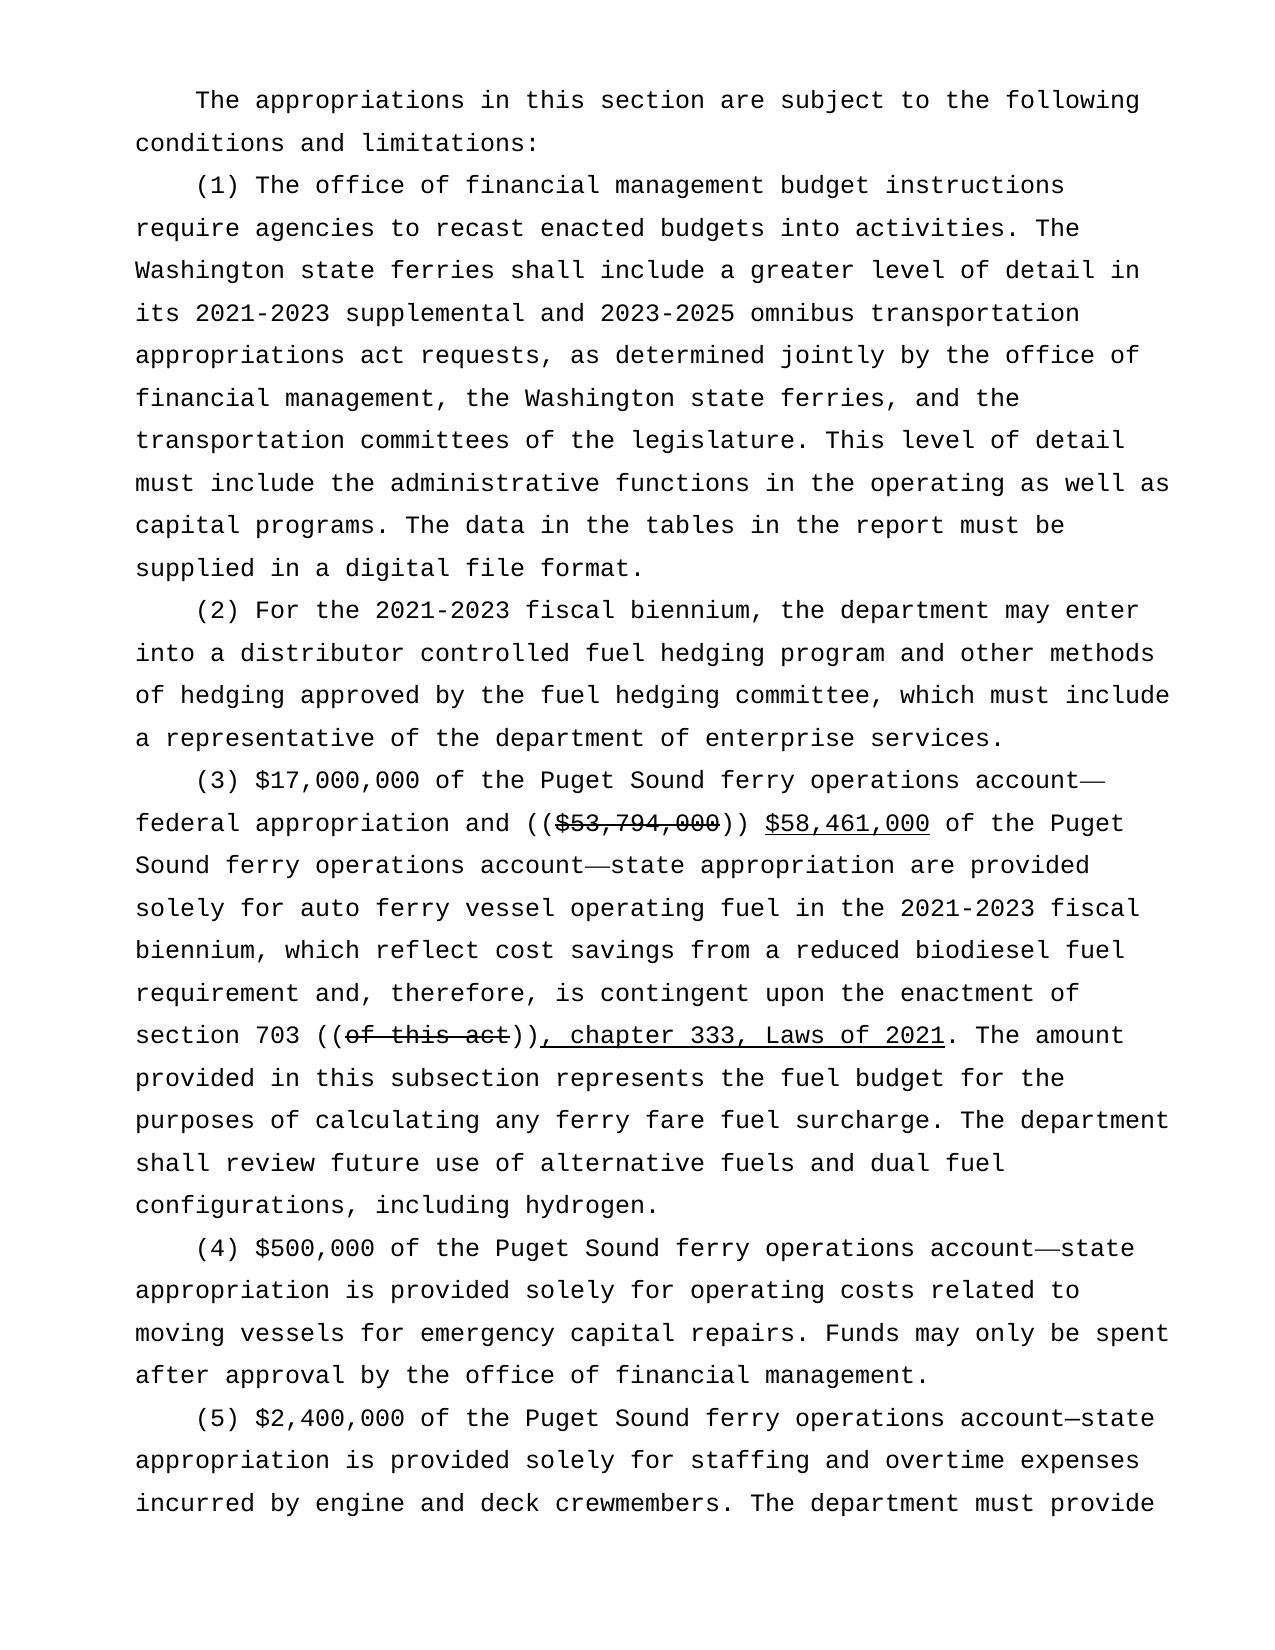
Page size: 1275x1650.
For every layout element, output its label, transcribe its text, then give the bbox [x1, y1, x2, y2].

text The appropriations in this section are subject to the following conditions and limitations: [135, 75, 1170, 160]
text (2) For the 2021-2023 fiscal biennium, the department may enter into a distributor controlled fuel hedging program and other methods of hedging approved by the fuel hedging committee, which must include a representative of the department of enterprise services. [135, 585, 1170, 755]
text (4) $500,000 of the Puget Sound ferry operations account—state appropriation is provided solely for operating costs related to moving vessels for emergency capital repairs. Funds may only be spent after approval by the office of financial management. [135, 1222, 1170, 1392]
text (1) The office of financial management budget instructions require agencies to recast enacted budgets into activities. The Washington state ferries shall include a greater level of detail in its 2021-2023 supplemental and 2023-2025 omnibus transportation appropriations act requests, as determined jointly by the office of financial management, the Washington state ferries, and the transportation committees of the legislature. This level of detail must include the administrative functions in the operating as well as capital programs. The data in the tables in the report must be supplied in a digital file format. [135, 160, 1170, 585]
text (3) $17,000,000 of the Puget Sound ferry operations account—federal appropriation and (($53,794,000)) $58,461,000 of the Puget Sound ferry operations account—state appropriation are provided solely for auto ferry vessel operating fuel in the 2021-2023 fiscal biennium, which reflect cost savings from a reduced biodiesel fuel requirement and, therefore, is contingent upon the enactment of section 703 ((of this act)), chapter 333, Laws of 2021. The amount provided in this subsection represents the fuel budget for the purposes of calculating any ferry fare fuel surcharge. The department shall review future use of alternative fuels and dual fuel configurations, including hydrogen. [135, 755, 1170, 1222]
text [135, 1392, 1170, 1520]
